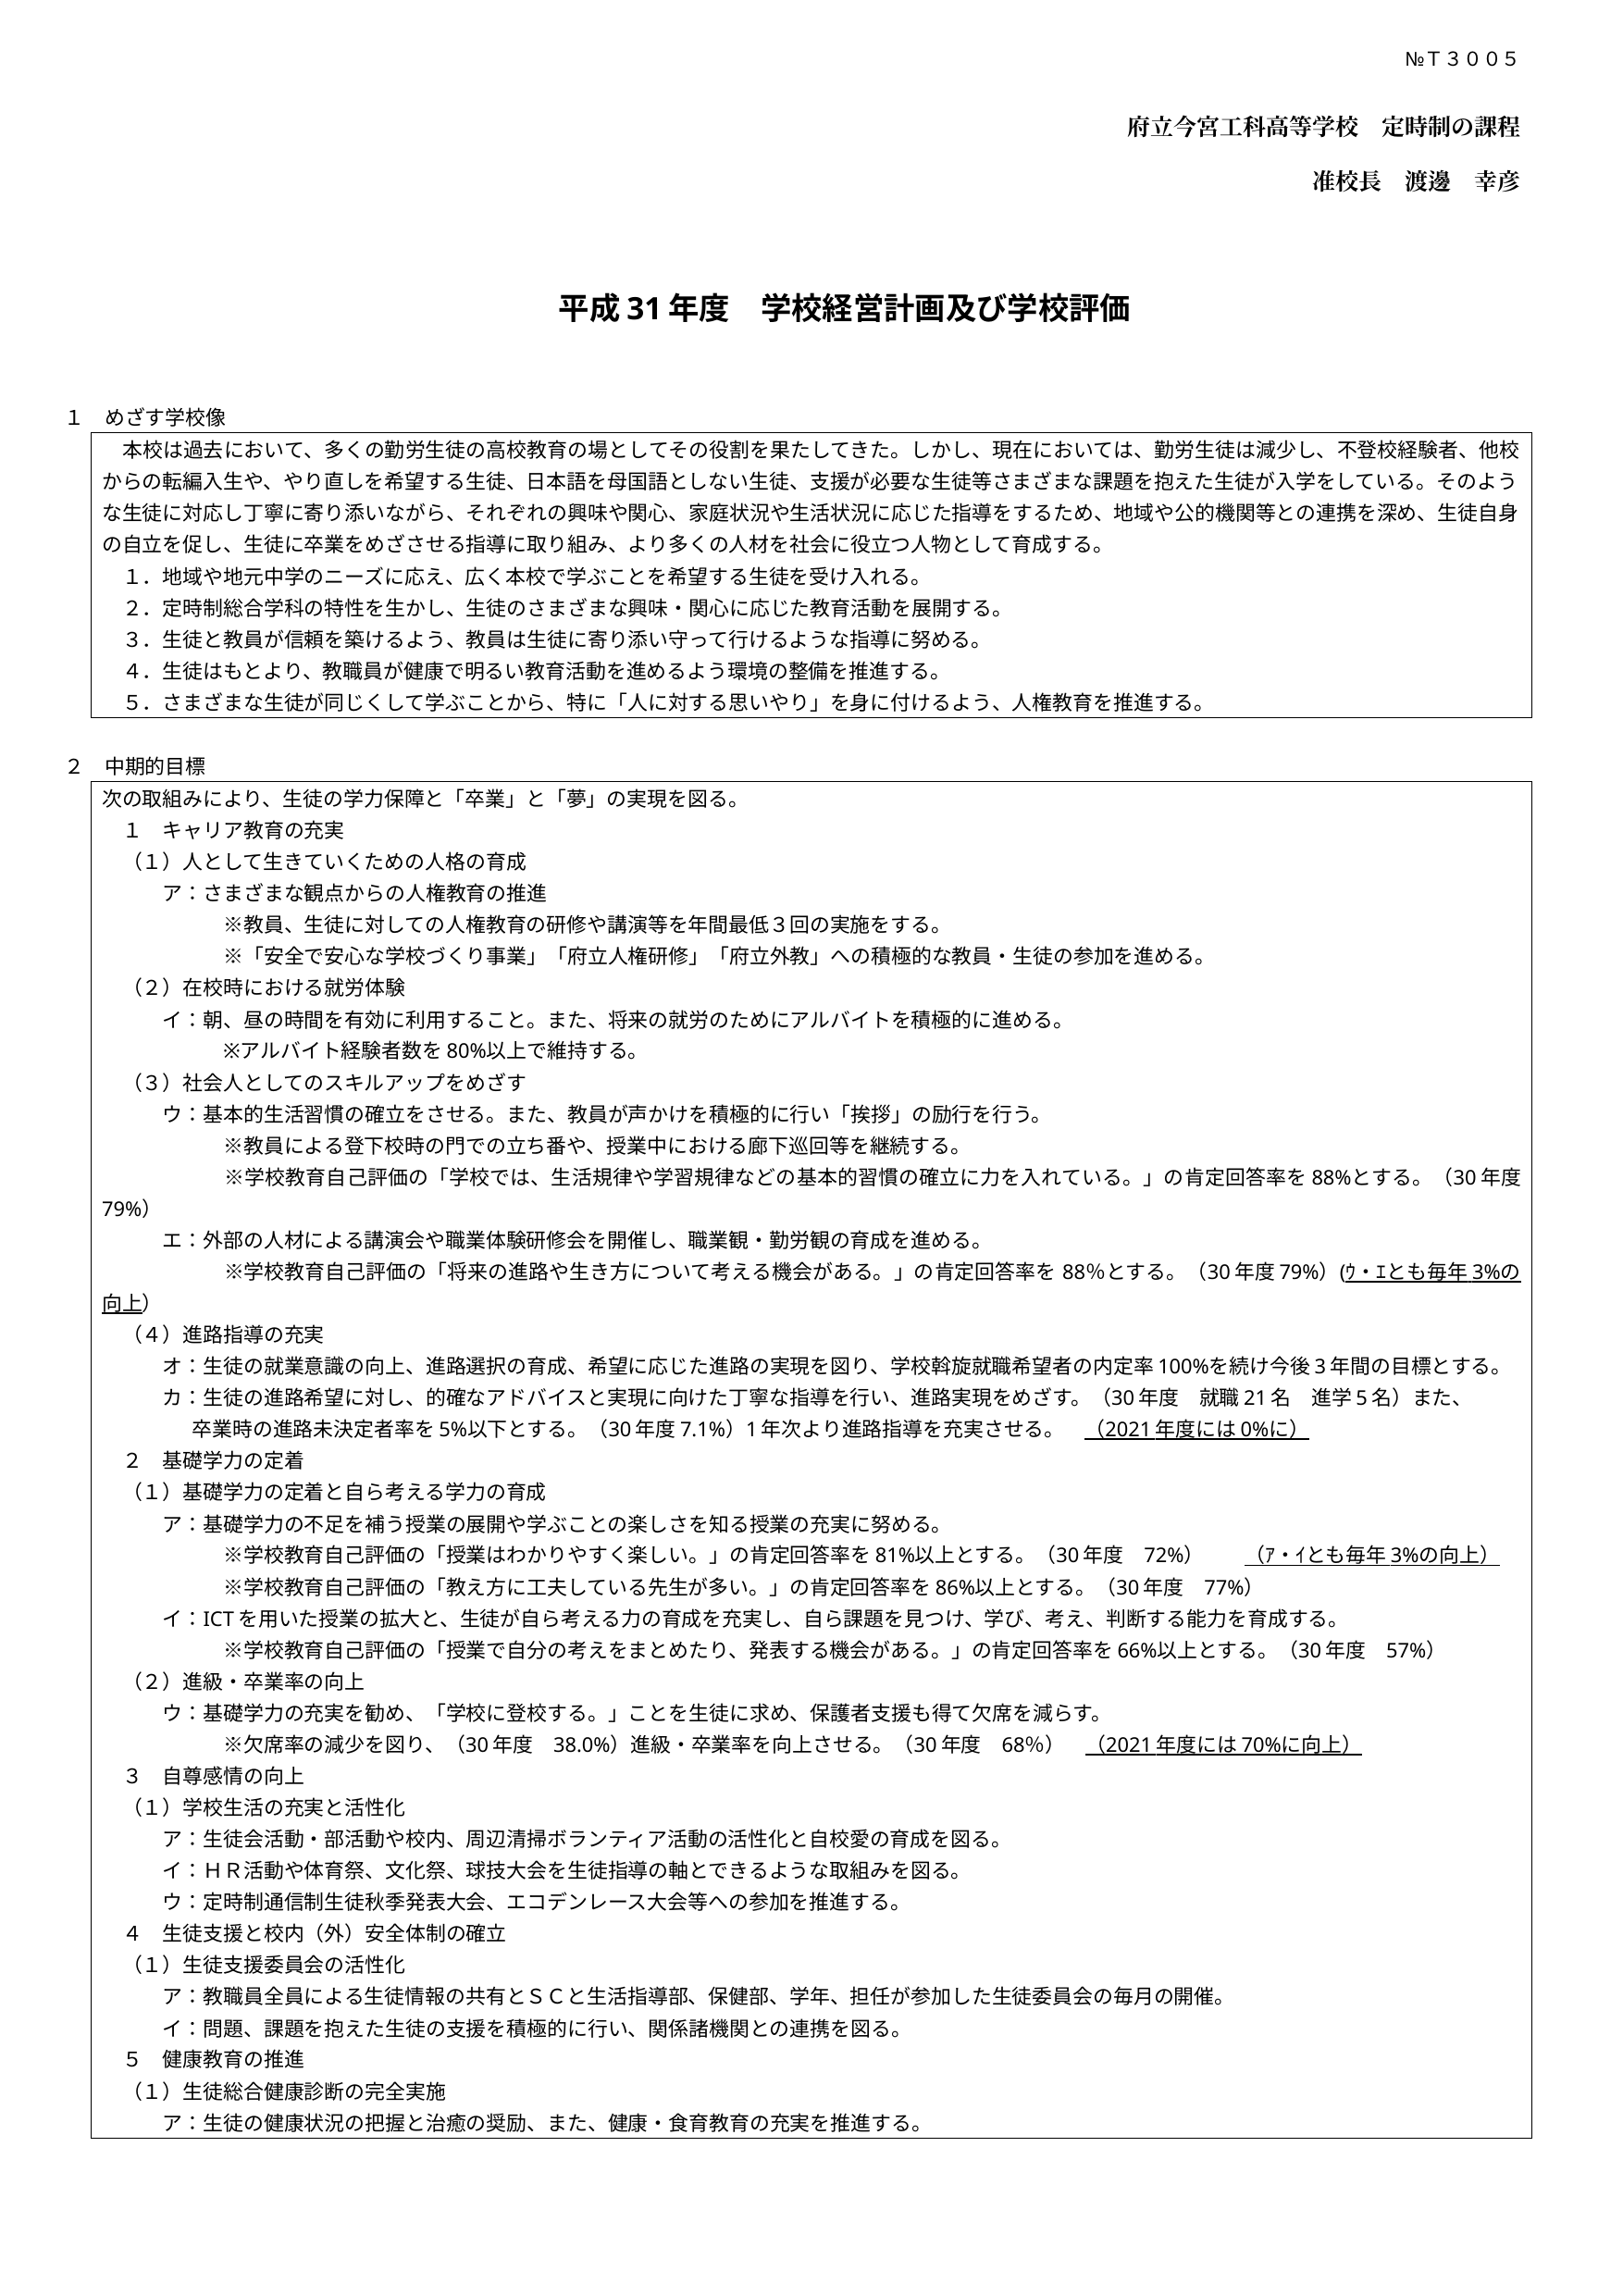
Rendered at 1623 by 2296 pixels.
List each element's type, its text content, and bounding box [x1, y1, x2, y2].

text １ めざす学校像 [64, 401, 1541, 432]
text 准校長 渡邊 幸彦 [82, 149, 1520, 212]
text 平成31年度 学校経営計画及び学校評価 [82, 275, 1607, 338]
text ２ 中期的目標 [64, 750, 1541, 781]
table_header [92, 782, 1531, 2137]
table_header 本校は過去において、多くの勤労生徒の高校教育の場としてその役割を果たしてきた。しかし、現在においては、勤労生徒は減少し、不登校経験者、他校からの転編入生や、やり直しを希望する生徒、日本語を母国語としない生徒、支援が必要な生徒等さまざまな課題を抱えた生徒が入学をしている。そのような生徒に対応し丁寧に寄り添いながら、それぞれの興味や関心、家庭状況や生活状況に応じた指導をするため、地域や公的機関等との連携を深め、生徒自身の自立を促し、生徒に卒業をめざさせる指導に取り組み、より多くの人材を社会に役立つ人物として育成する。 １．地域や地元中学のニーズに応え、広く本校で学ぶことを希望する生徒を受け入れる。 ２．定時制総合学科の特性を生かし、生徒のさまざまな興味・関心に応じた教育活動を展開する。 ３．生徒と教員が信頼を築けるよう、教員は生徒に寄り添い守って行けるような指導に努める。 ４．生徒はもとより、教職員が健康で明るい教育活動を進めるよう環境の整備を推進する。 ５．さまざまな生徒が同じくして学ぶことから、特に「人に対する思いやり」を身に付けるよう、人権教育を推進する。 [92, 433, 1531, 717]
